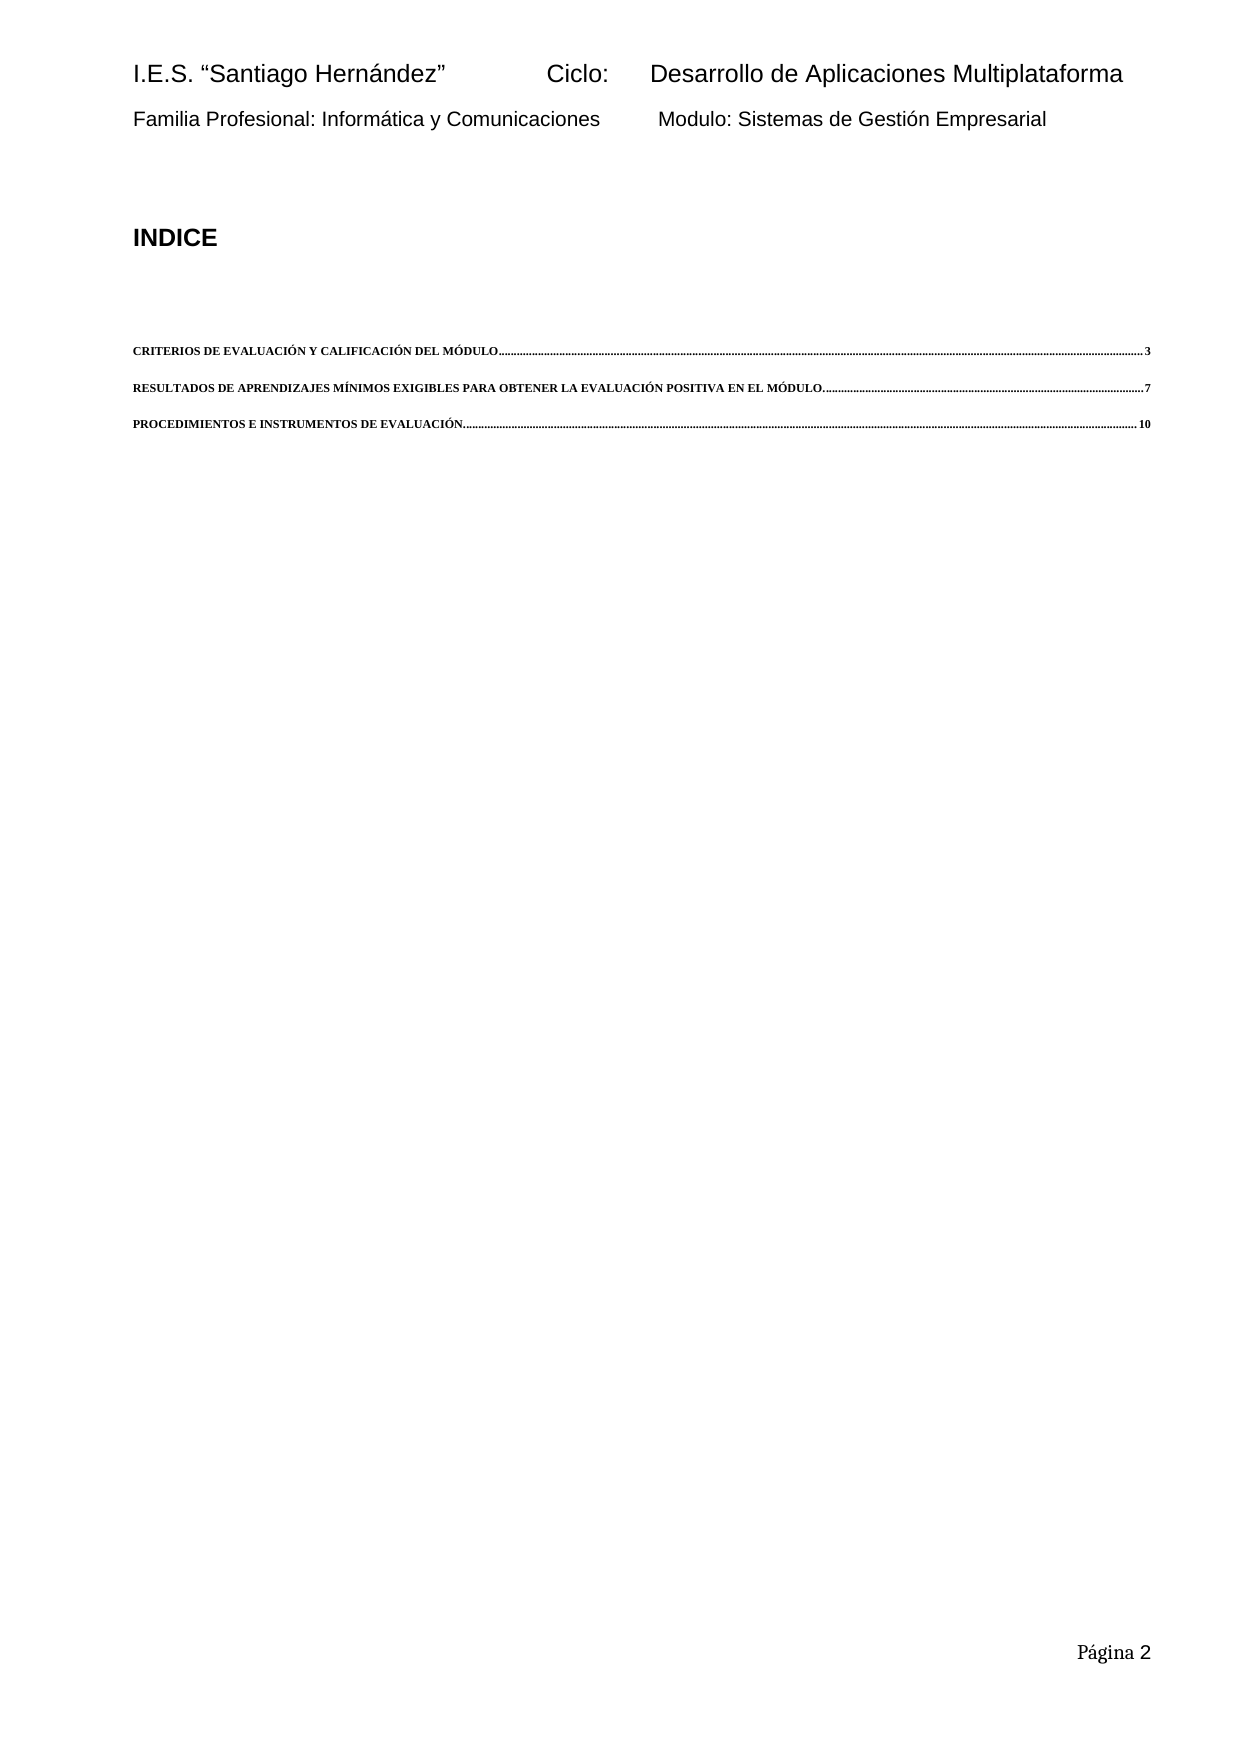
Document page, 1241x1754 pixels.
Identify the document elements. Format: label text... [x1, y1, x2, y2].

text INDICE [133, 223, 1152, 251]
